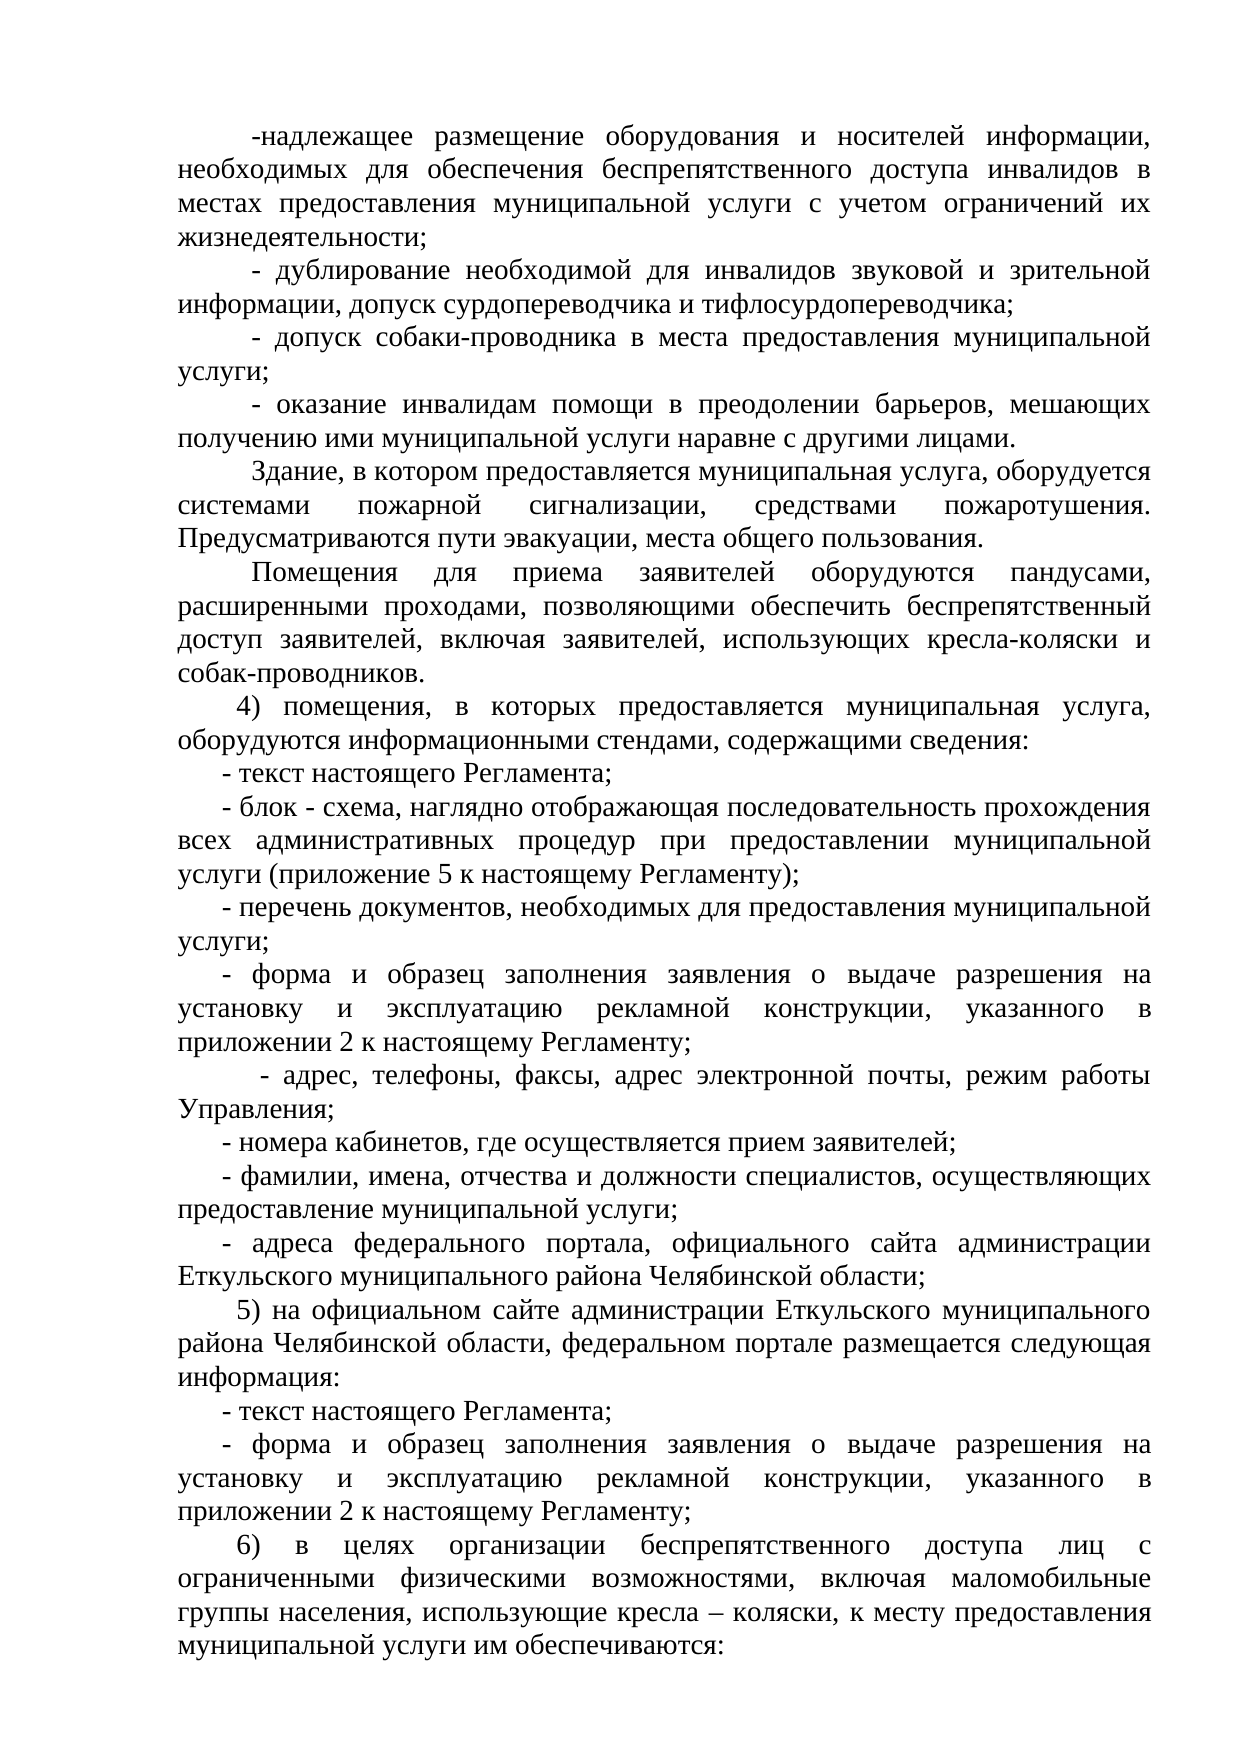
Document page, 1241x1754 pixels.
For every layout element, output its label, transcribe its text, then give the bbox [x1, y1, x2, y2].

text - форма и образец заполнения заявления о выдаче разрешения на установку и эксплуатацию рекламной конструкции, указанного в приложении 2 к настоящему Регламенту; [177, 1426, 1152, 1527]
text - номера кабинетов, где осуществляется прием заявителей; [177, 1124, 1152, 1158]
text - фамилии, имена, отчества и должности специалистов, осуществляющих предоставление муниципальной услуги; [177, 1158, 1152, 1225]
text -надлежащее размещение оборудования и носителей информации, необходимых для обеспечения беспрепятственного доступа инвалидов в местах предоставления муниципальной услуги с учетом ограничений их жизнедеятельности; [177, 118, 1152, 252]
text - блок - схема, наглядно отображающая последовательность прохождения всех административных процедур при предоставлении муниципальной услуги (приложение 5 к настоящему Регламенту); [177, 789, 1152, 889]
text - оказание инвалидам помощи в преодолении барьеров, мешающих получению ими муниципальной услуги наравне с другими лицами. [177, 386, 1152, 453]
text - текст настоящего Регламента; [177, 755, 1152, 789]
text - допуск собаки-проводника в места предоставления муниципальной услуги; [177, 319, 1152, 386]
text - перечень документов, необходимых для предоставления муниципальной услуги; [177, 889, 1152, 957]
text - текст настоящего Регламента; [177, 1393, 1152, 1426]
text - адрес, телефоны, факсы, адрес электронной почты, режим работы Управления; [177, 1057, 1152, 1124]
text 4) помещения, в которых предоставляется муниципальная услуга, оборудуются информационными стендами, содержащими сведения: [177, 688, 1152, 755]
text Здание, в котором предоставляется муниципальная услуга, оборудуется системами пожарной сигнализации, средствами пожаротушения. Предусматриваются пути эвакуации, места общего пользования. [177, 453, 1152, 554]
text 5) на официальном сайте администрации Еткульского муниципального района Челябинской области, федеральном портале размещается следующая информация: [177, 1292, 1152, 1393]
text 6) в целях организации беспрепятственного доступа лиц с ограниченными физическими возможностями, включая маломобильные группы населения, использующие кресла – коляски, к месту предоставления муниципальной услуги им обеспечиваются: [177, 1527, 1152, 1661]
text - адреса федерального портала, официального сайта администрации Еткульского муниципального района Челябинской области; [177, 1225, 1152, 1292]
text Помещения для приема заявителей оборудуются пандусами, расширенными проходами, позволяющими обеспечить беспрепятственный доступ заявителей, включая заявителей, использующих кресла-коляски и собак-проводников. [177, 554, 1152, 688]
text - форма и образец заполнения заявления о выдаче разрешения на установку и эксплуатацию рекламной конструкции, указанного в приложении 2 к настоящему Регламенту; [177, 957, 1152, 1057]
text - дублирование необходимой для инвалидов звуковой и зрительной информации, допуск сурдопереводчика и тифлосурдопереводчика; [177, 252, 1152, 319]
